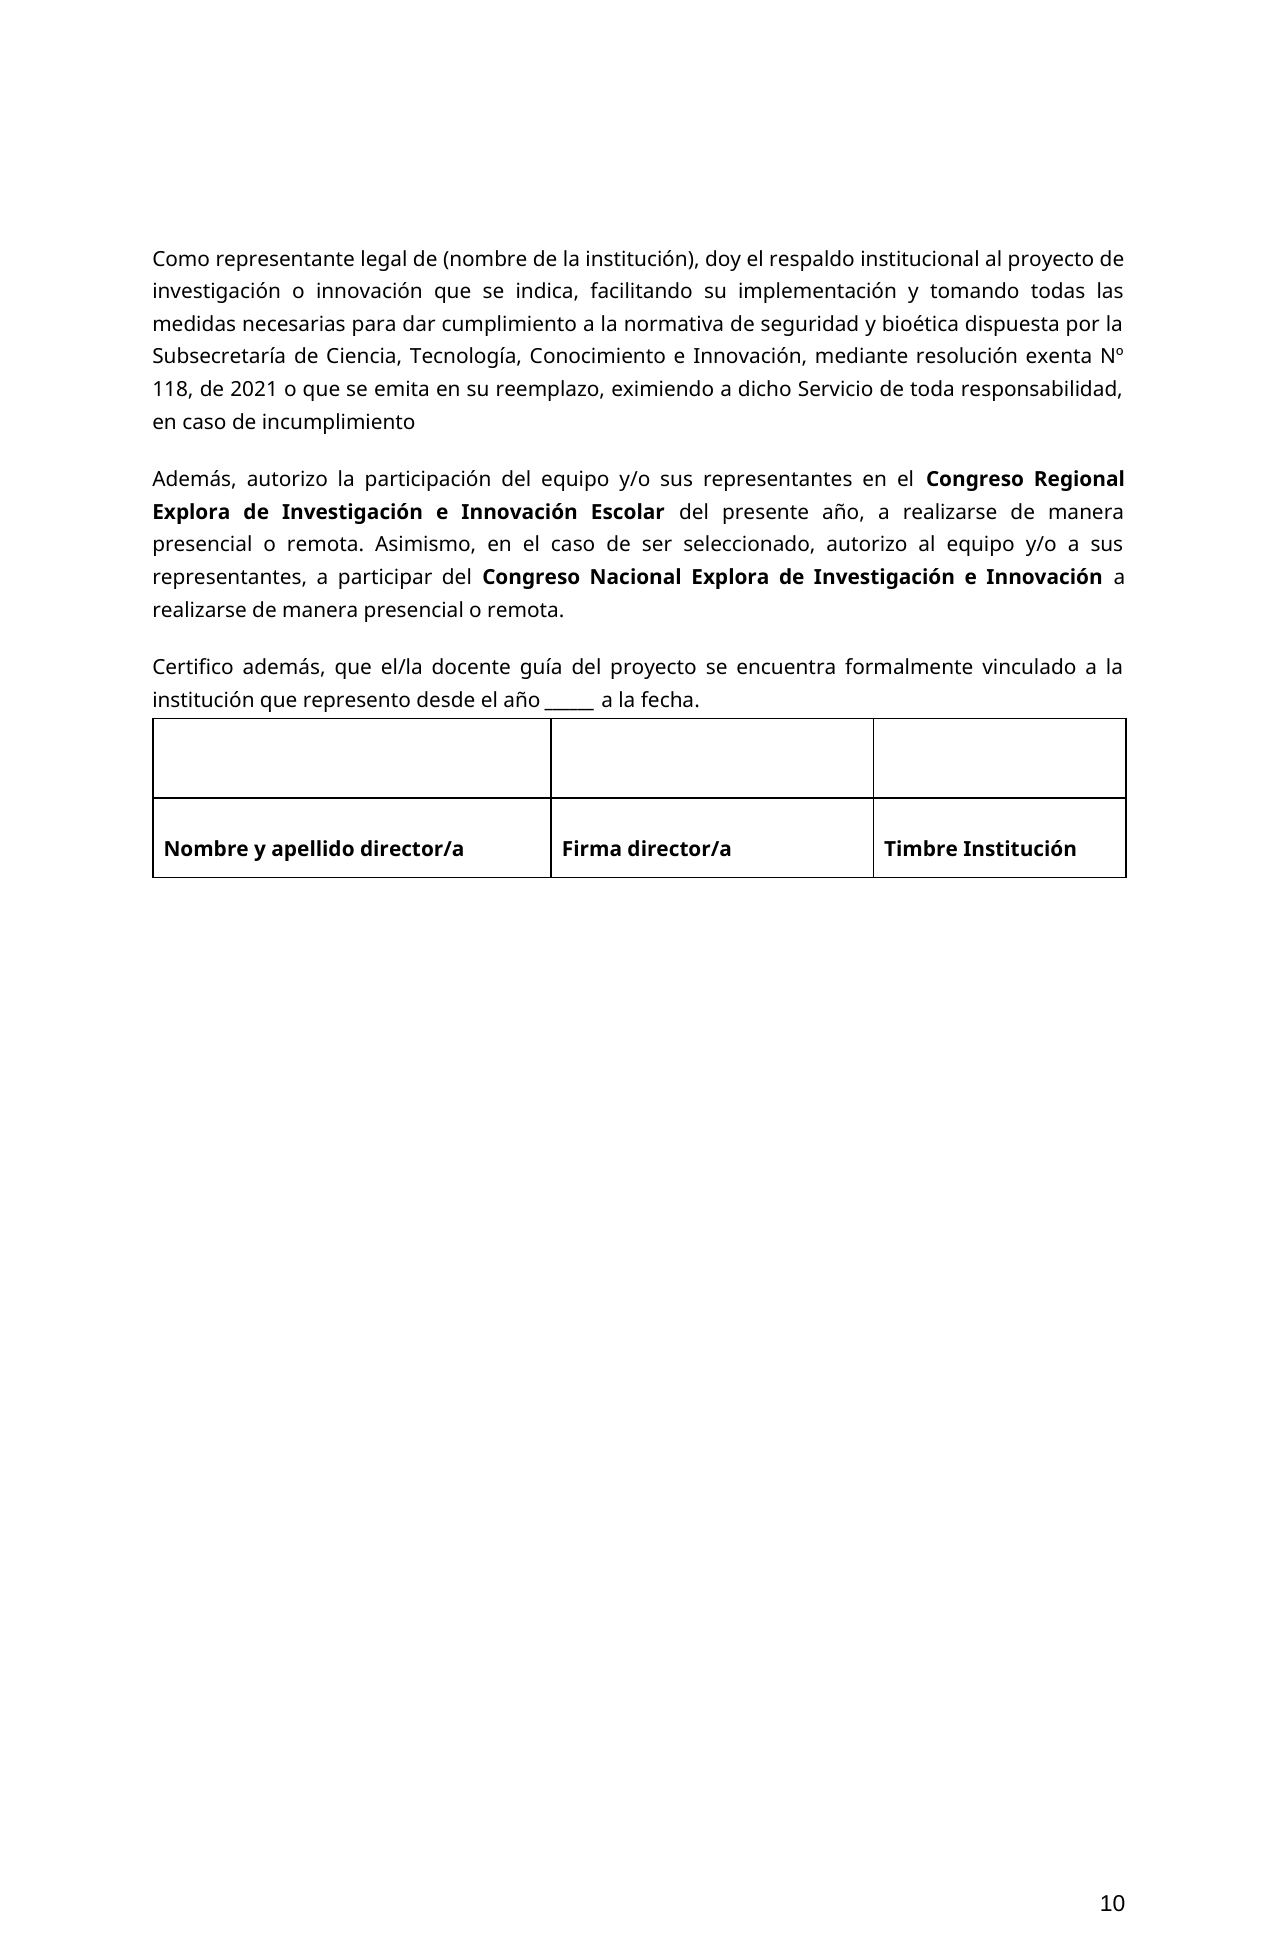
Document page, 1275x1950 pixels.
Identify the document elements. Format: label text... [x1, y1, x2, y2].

text Certifico además, que el/la docente guía del proyecto se encuentra formalmente vinculado a la institución que represento desde el año ______ a la fecha. [152, 652, 1125, 713]
text Como representante legal de (nombre de la institución), doy el respaldo institucional al proyecto de investigación o innovación que se indica, facilitando su implementación y tomando todas las medidas necesarias para dar cumplimiento a la normativa de seguridad y bioética dispuesta por la Subsecretaría de Ciencia, Tecnología, Conocimiento e Innovación, mediante resolución exenta Nº 118, de 2021 o que se emita en su reemplazo, eximiendo a dicho Servicio de toda responsabilidad, en caso de incumplimiento [152, 244, 1125, 435]
table_cell Timbre Institución [874, 799, 1125, 877]
table_cell Firma director/a [552, 799, 873, 877]
table_header [154, 719, 550, 797]
table_header [552, 719, 873, 797]
table_cell Nombre y apellido director/a [154, 799, 550, 877]
table_header [874, 719, 1125, 797]
text Además, autorizo la participación del equipo y/o sus representantes en el Congreso Regional Explora de Investigación e Innovación Escolar del presente año, a realizarse de manera presencial o remota. Asimismo, en el caso de ser seleccionado, autorizo al equipo y/o a sus representantes, a participar del Congreso Nacional Explora de Investigación e Innovación a realizarse de manera presencial o remota. [152, 464, 1125, 623]
